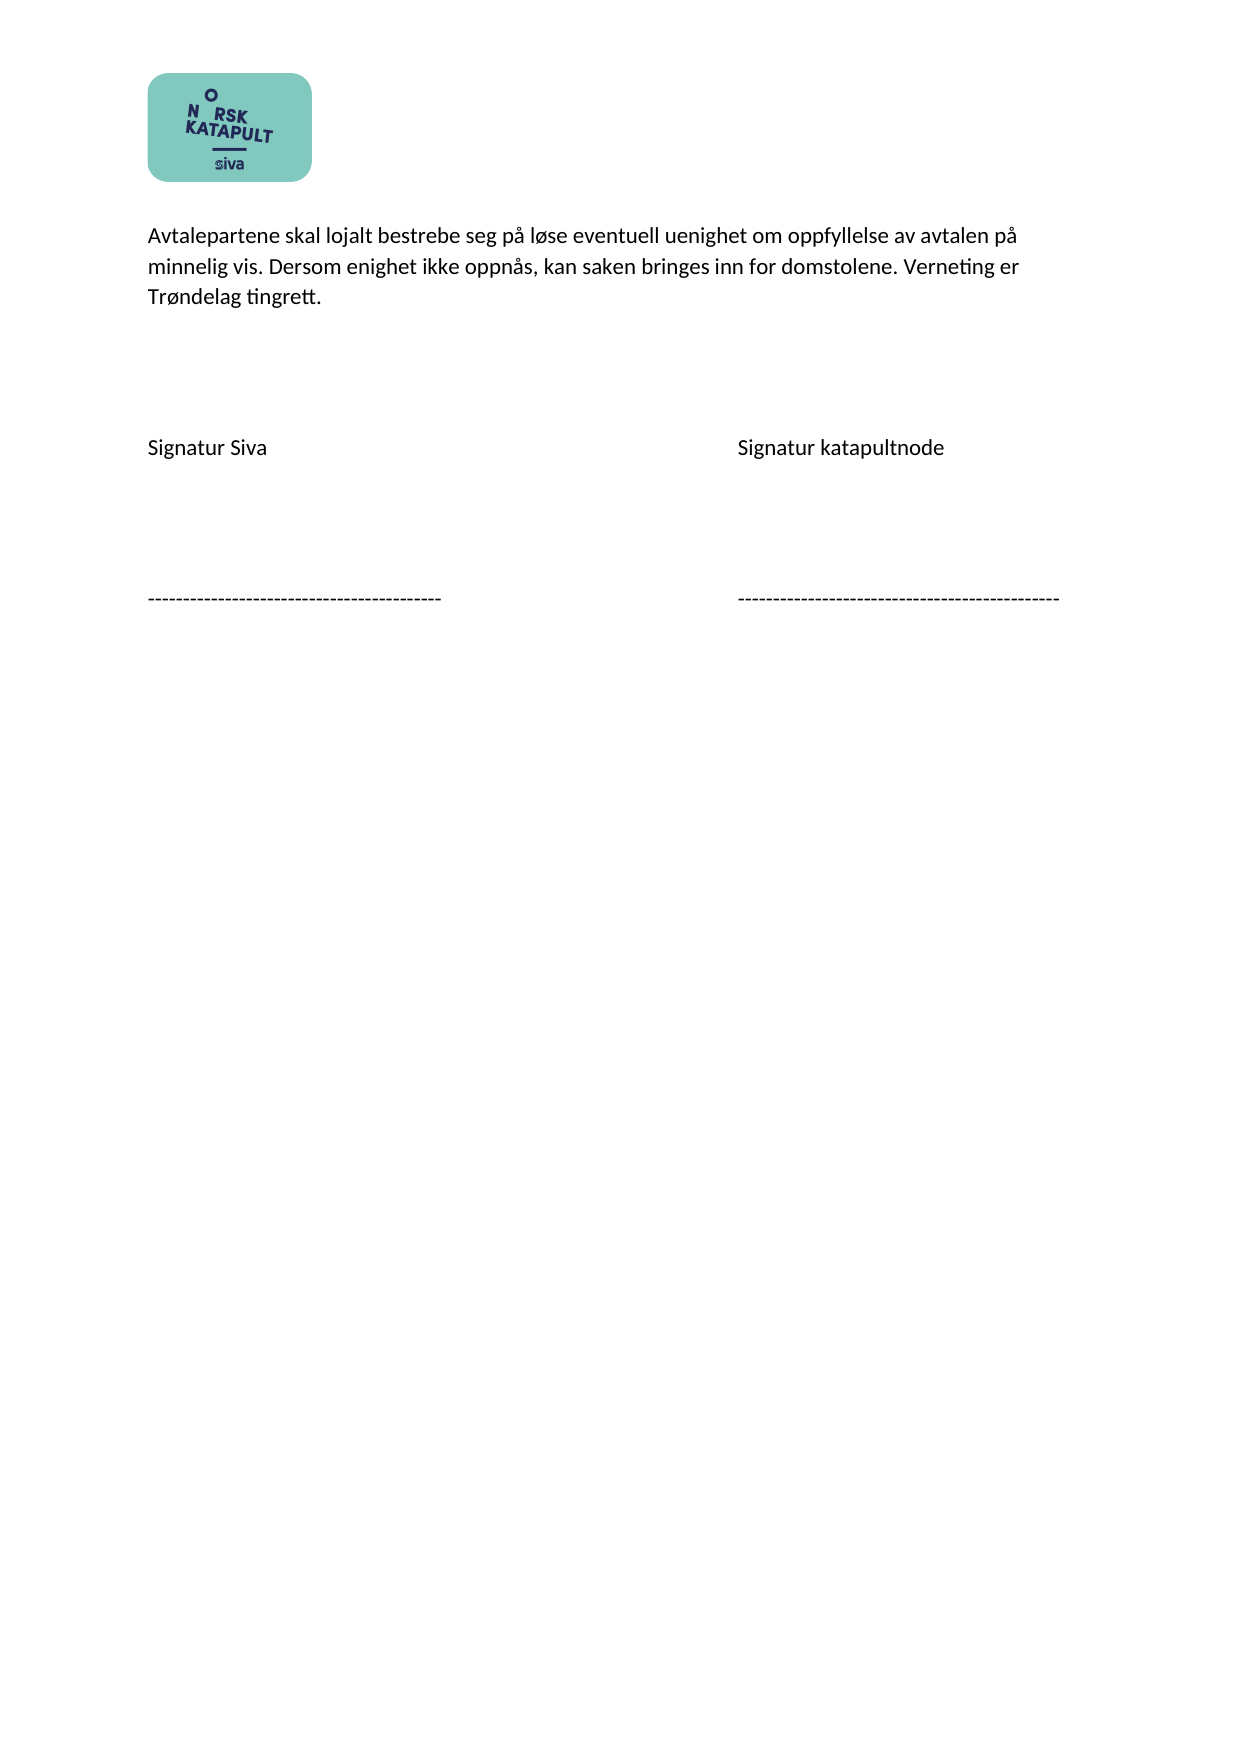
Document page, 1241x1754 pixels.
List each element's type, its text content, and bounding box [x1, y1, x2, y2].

text Signatur Siva Signatur katapultnode [148, 433, 1093, 461]
text Avtalepartene skal lojalt bestrebe seg på løse eventuell uenighet om oppfyllelse av avtalen på minnelig vis. Dersom enighet ikke oppnås, kan saken bringes inn for domstolene. Verneting er Trøndelag tingrett. [148, 222, 1093, 310]
picture [147, 73, 312, 182]
text ------------------------------------------ ---------------------------------------------- [148, 584, 1093, 612]
